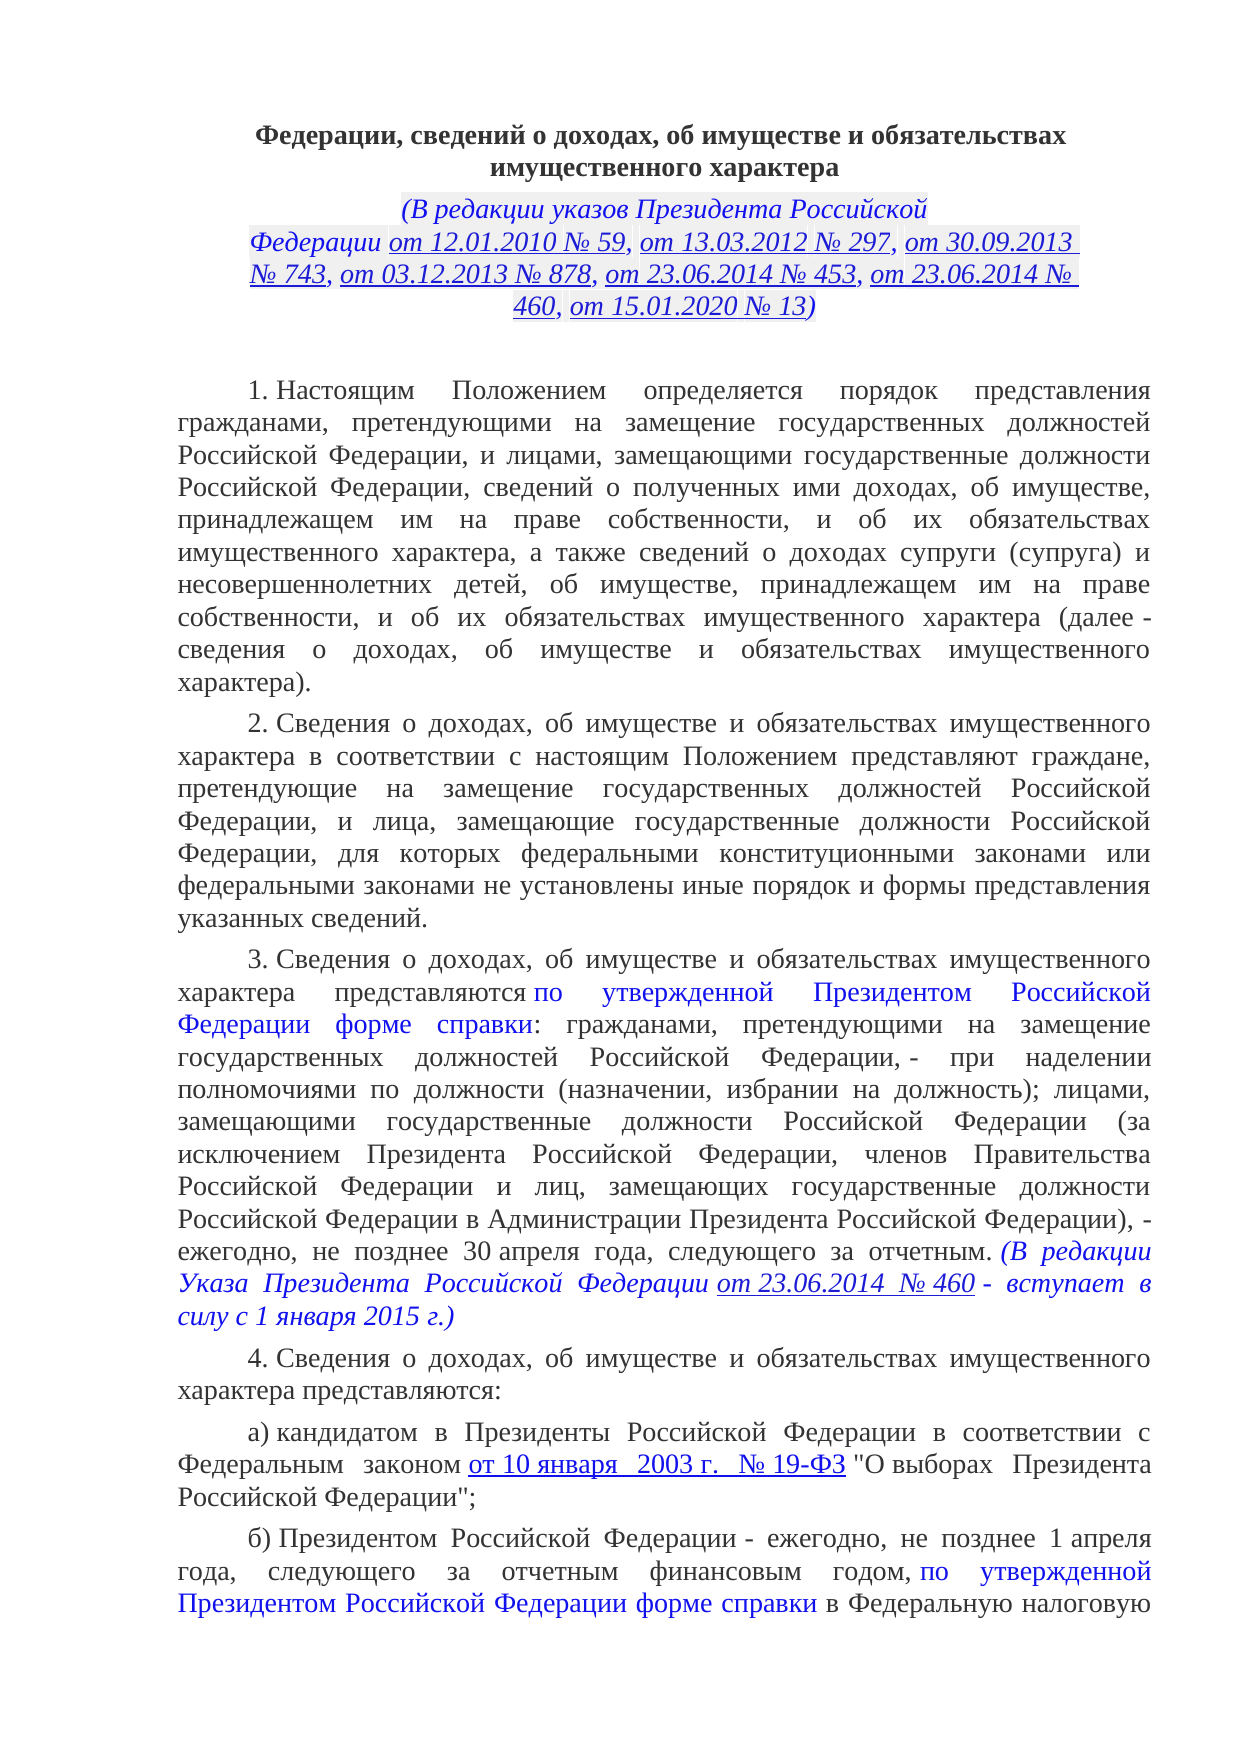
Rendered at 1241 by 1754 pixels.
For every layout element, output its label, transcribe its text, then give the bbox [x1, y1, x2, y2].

text (В редакции указов Президента Российской Федерации от 12.01.2010 № 59, от 13.03.2012 № 297, от 30.09.2013 № 743, от 03.12.2013 № 878, от 23.06.2014 № 453, от 23.06.2014 № 460, от 15.01.2020 № 13) [247, 192, 1081, 322]
text 2. Сведения о доходах, об имуществе и обязательствах имущественного характера в соответствии с настоящим Положением представляют граждане, претендующие на замещение государственных должностей Российской Федерации, и лица, замещающие государственные должности Российской Федерации, для которых федеральными конституционными законами или федеральными законами не установлены иные порядок и формы представления указанных сведений. [177, 706, 1152, 933]
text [177, 1521, 1152, 1618]
text 1. Настоящим Положением определяется порядок представления гражданами, претендующими на замещение государственных должностей Российской Федерации, и лицами, замещающими государственные должности Российской Федерации, сведений о полученных ими доходах, об имуществе, принадлежащем им на праве собственности, и об их обязательствах имущественного характера, а также сведений о доходах супруги (супруга) и несовершеннолетних детей, об имуществе, принадлежащем им на праве собственности, и об их обязательствах имущественного характера (далее - сведения о доходах, об имуществе и обязательствах имущественного характера). [177, 373, 1152, 697]
text 4. Сведения о доходах, об имуществе и обязательствах имущественного характера представляются: [177, 1341, 1152, 1405]
text а) кандидатом в Президенты Российской Федерации в соответствии с Федеральным законом от 10 января 2003 г. № 19-ФЗ "О выборах Президента Российской Федерации"; [177, 1415, 1152, 1512]
text 3. Сведения о доходах, об имуществе и обязательствах имущественного характера представляются по утвержденной Президентом Российской Федерации форме справки: гражданами, претендующими на замещение государственных должностей Российской Федерации, - при наделении полномочиями по должности (назначении, избрании на должность); лицами, замещающими государственные должности Российской Федерации (за исключением Президента Российской Федерации, членов Правительства Российской Федерации и лиц, замещающих государственные должности Российской Федерации в Администрации Президента Российской Федерации), - ежегодно, не позднее 30 апреля года, следующего за отчетным. (В редакции Указа Президента Российской Федерации от 23.06.2014 № 460 - вступает в силу с 1 января 2015 г.) [177, 942, 1152, 1331]
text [247, 118, 1081, 183]
